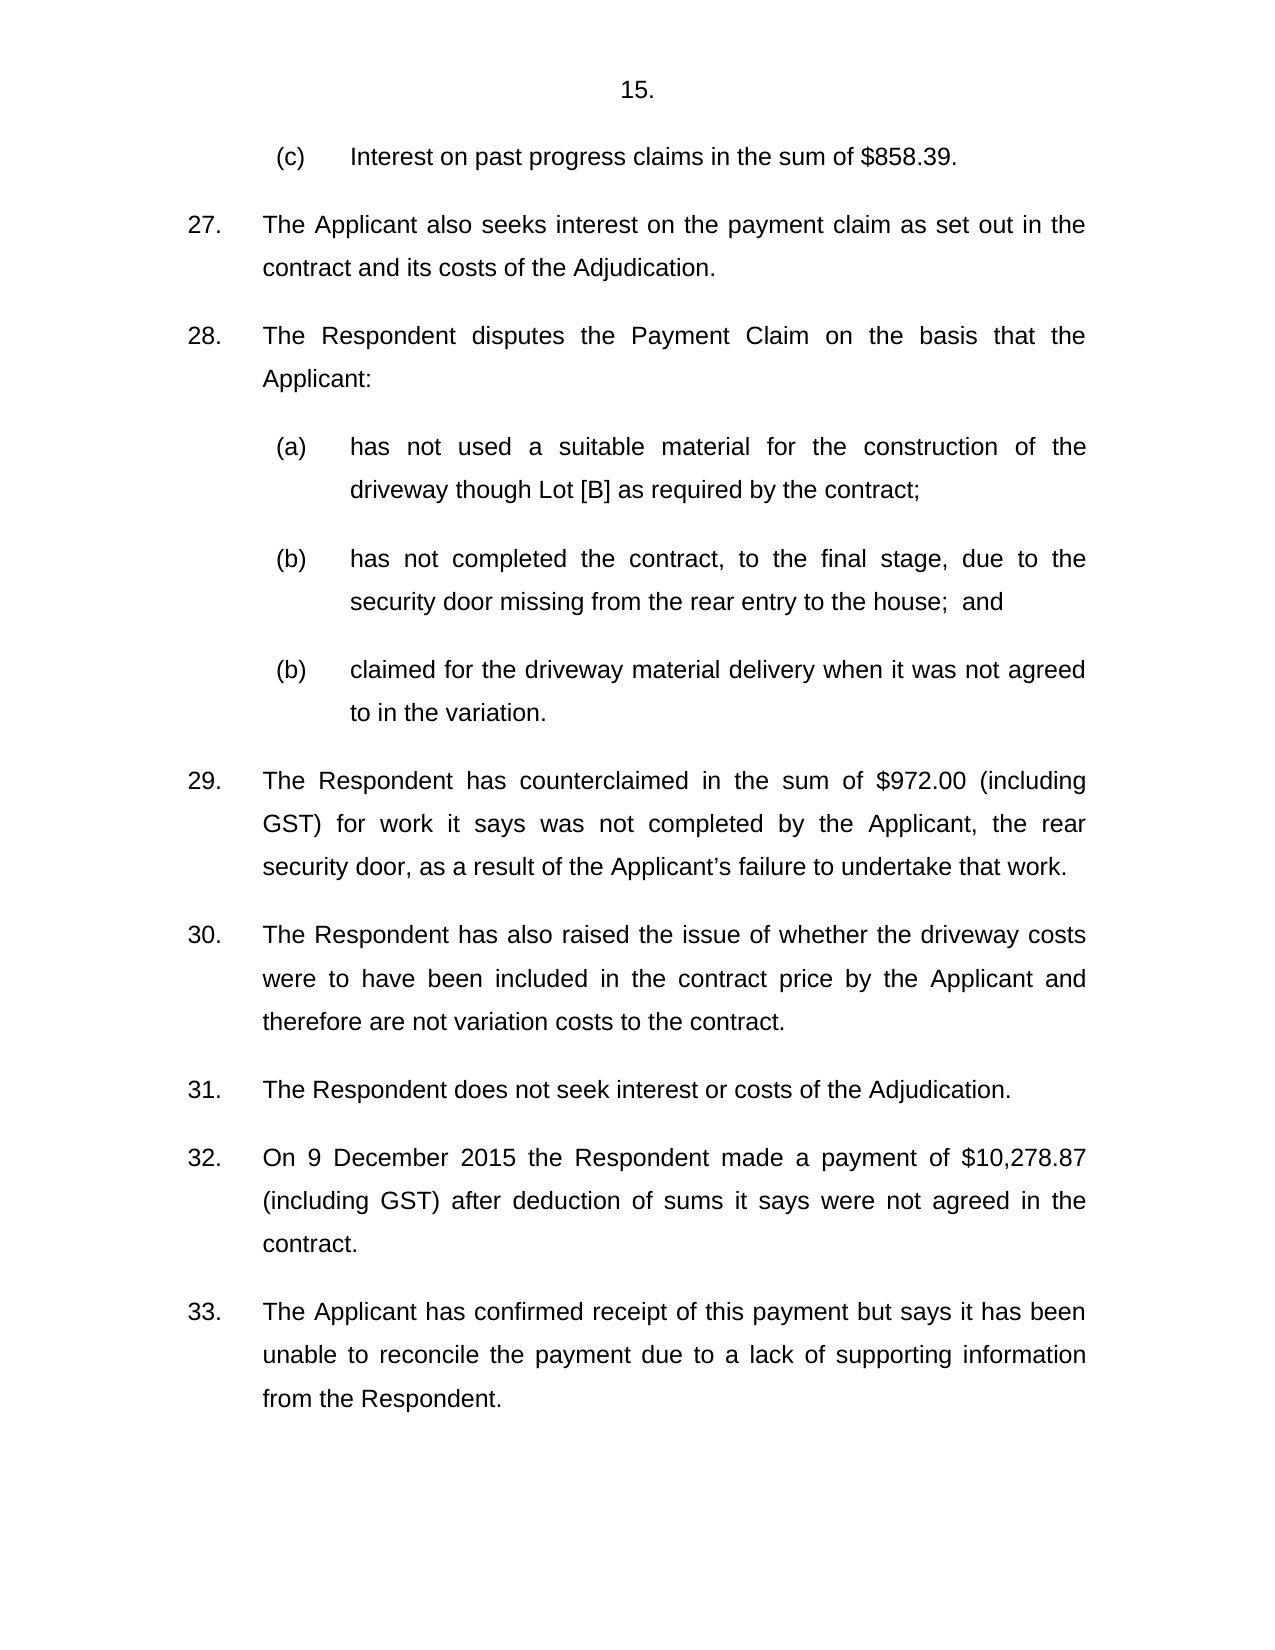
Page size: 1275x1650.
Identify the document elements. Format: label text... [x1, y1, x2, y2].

list The Applicant has confirmed receipt of this payment but says it has been unable to reconcile the payment due to a lack of supporting information from the Respondent. [187, 1297, 1088, 1412]
text (b) claimed for the driveway material delivery when it was not agreed to in the variation. [276, 655, 1088, 727]
list The Respondent has also raised the issue of whether the driveway costs were to have been included in the contract price by the Applicant and therefore are not variation costs to the contract. [187, 921, 1088, 1036]
list On 9 December 2015 the Respondent made a payment of $10,278.87 (including GST) after deduction of sums it says were not agreed in the contract. [187, 1143, 1088, 1258]
list The Respondent does not seek interest or costs of the Adjudication. [187, 1075, 1088, 1104]
text (b) has not completed the contract, to the final stage, due to the security door missing from the rear entry to the house; and [276, 544, 1088, 616]
list The Respondent disputes the Payment Claim on the basis that the Applicant: [187, 321, 1088, 393]
text (c) Interest on past progress claims in the sum of $858.39. [276, 142, 1088, 171]
list The Applicant also seeks interest on the payment claim as set out in the contract and its costs of the Adjudication. [187, 210, 1088, 282]
list The Respondent has counterclaimed in the sum of $972.00 (including GST) for work it says was not completed by the Applicant, the rear security door, as a result of the Applicant’s failure to undertake that work. [187, 766, 1088, 881]
text (a) has not used a suitable material for the construction of the driveway though Lot [B] as required by the contract; [276, 432, 1088, 504]
